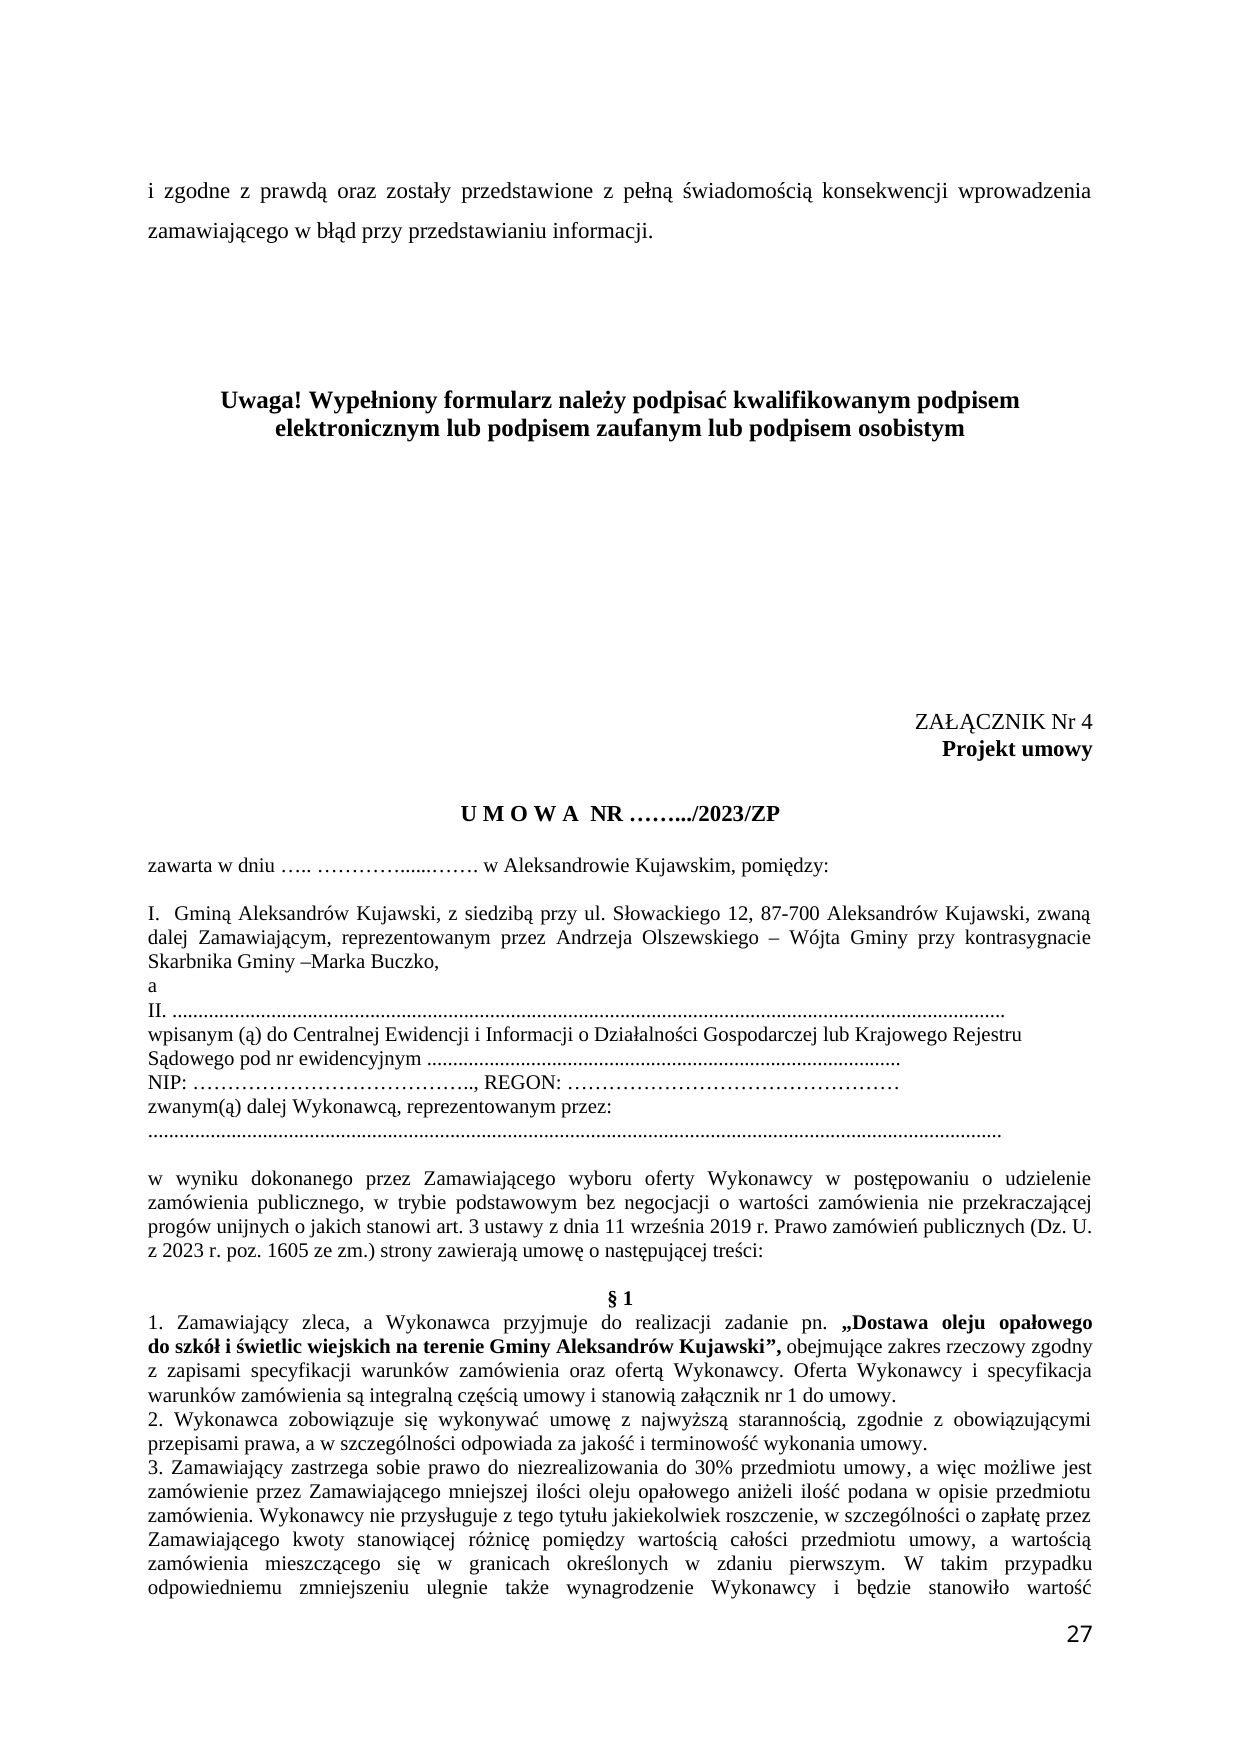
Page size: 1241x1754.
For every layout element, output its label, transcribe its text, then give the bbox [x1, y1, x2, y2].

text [148, 1455, 1093, 1599]
text § 1 [148, 1286, 1093, 1310]
text wpisanym (ą) do Centralnej Ewidencji i Informacji o Działalności Gospodarczej lub Krajowego Rejestru Sądowego pod nr ewidencyjnym ........................................................................................... [148, 1022, 1093, 1070]
text I. Gminą Aleksandrów Kujawski, z siedzibą przy ul. Słowackiego 12, 87-700 Aleksandrów Kujawski, zwaną dalej Zamawiającym, reprezentowanym przez Andrzeja Olszewskiego – Wójta Gminy przy kontrasygnacie Skarbnika Gminy –Marka Buczko, [148, 901, 1093, 973]
text NIP: ………………………………….., REGON: ………………………………………… [148, 1070, 1093, 1094]
text 2. Wykonawca zobowiązuje się wykonywać umowę z najwyższą starannością, zgodnie z obowiązującymi przepisami prawa, a w szczególności odpowiada za jakość i terminowość wykonania umowy. [148, 1407, 1093, 1455]
text w wyniku dokonanego przez Zamawiającego wyboru oferty Wykonawcy w postępowaniu o udzielenie zamówienia publicznego, w trybie podstawowym bez negocjacji o wartości zamówienia nie przekraczającej progów unijnych o jakich stanowi art. 3 ustawy z dnia 11 września 2019 r. Prawo zamówień publicznych (Dz. U. z 2023 r. poz. 1605 ze zm.) strony zawierają umowę o następującej treści: [148, 1166, 1093, 1262]
text .................................................................................................................................................................... [148, 1118, 1093, 1142]
text U M O W A NR …….../2023/ZP [148, 800, 1093, 827]
text II. ................................................................................................................................................................ [148, 997, 1093, 1022]
text Uwaga! Wypełniony formularz należy podpisać kwalifikowanym podpisem elektronicznym lub podpisem zaufanym lub podpisem osobistym [148, 385, 1093, 442]
text zawarta w dniu ….. …………......……. w Aleksandrowie Kujawskim, pomiędzy: [148, 853, 1093, 877]
text zwanym(ą) dalej Wykonawcą, reprezentowanym przez: [148, 1094, 1093, 1118]
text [148, 177, 1093, 243]
text 1. Zamawiający zleca, a Wykonawca przyjmuje do realizacji zadanie pn. „Dostawa oleju opałowego do szkół i świetlic wiejskich na terenie Gminy Aleksandrów Kujawski”, obejmujące zakres rzeczowy zgodny z zapisami specyfikacji warunków zamówienia oraz ofertą Wykonawcy. Oferta Wykonawcy i specyfikacja warunków zamówienia są integralną częścią umowy i stanowią załącznik nr 1 do umowy. [148, 1310, 1093, 1407]
text a [148, 973, 1093, 997]
text ZAŁĄCZNIK Nr 4 [148, 708, 1093, 734]
text Projekt umowy [148, 734, 1093, 761]
